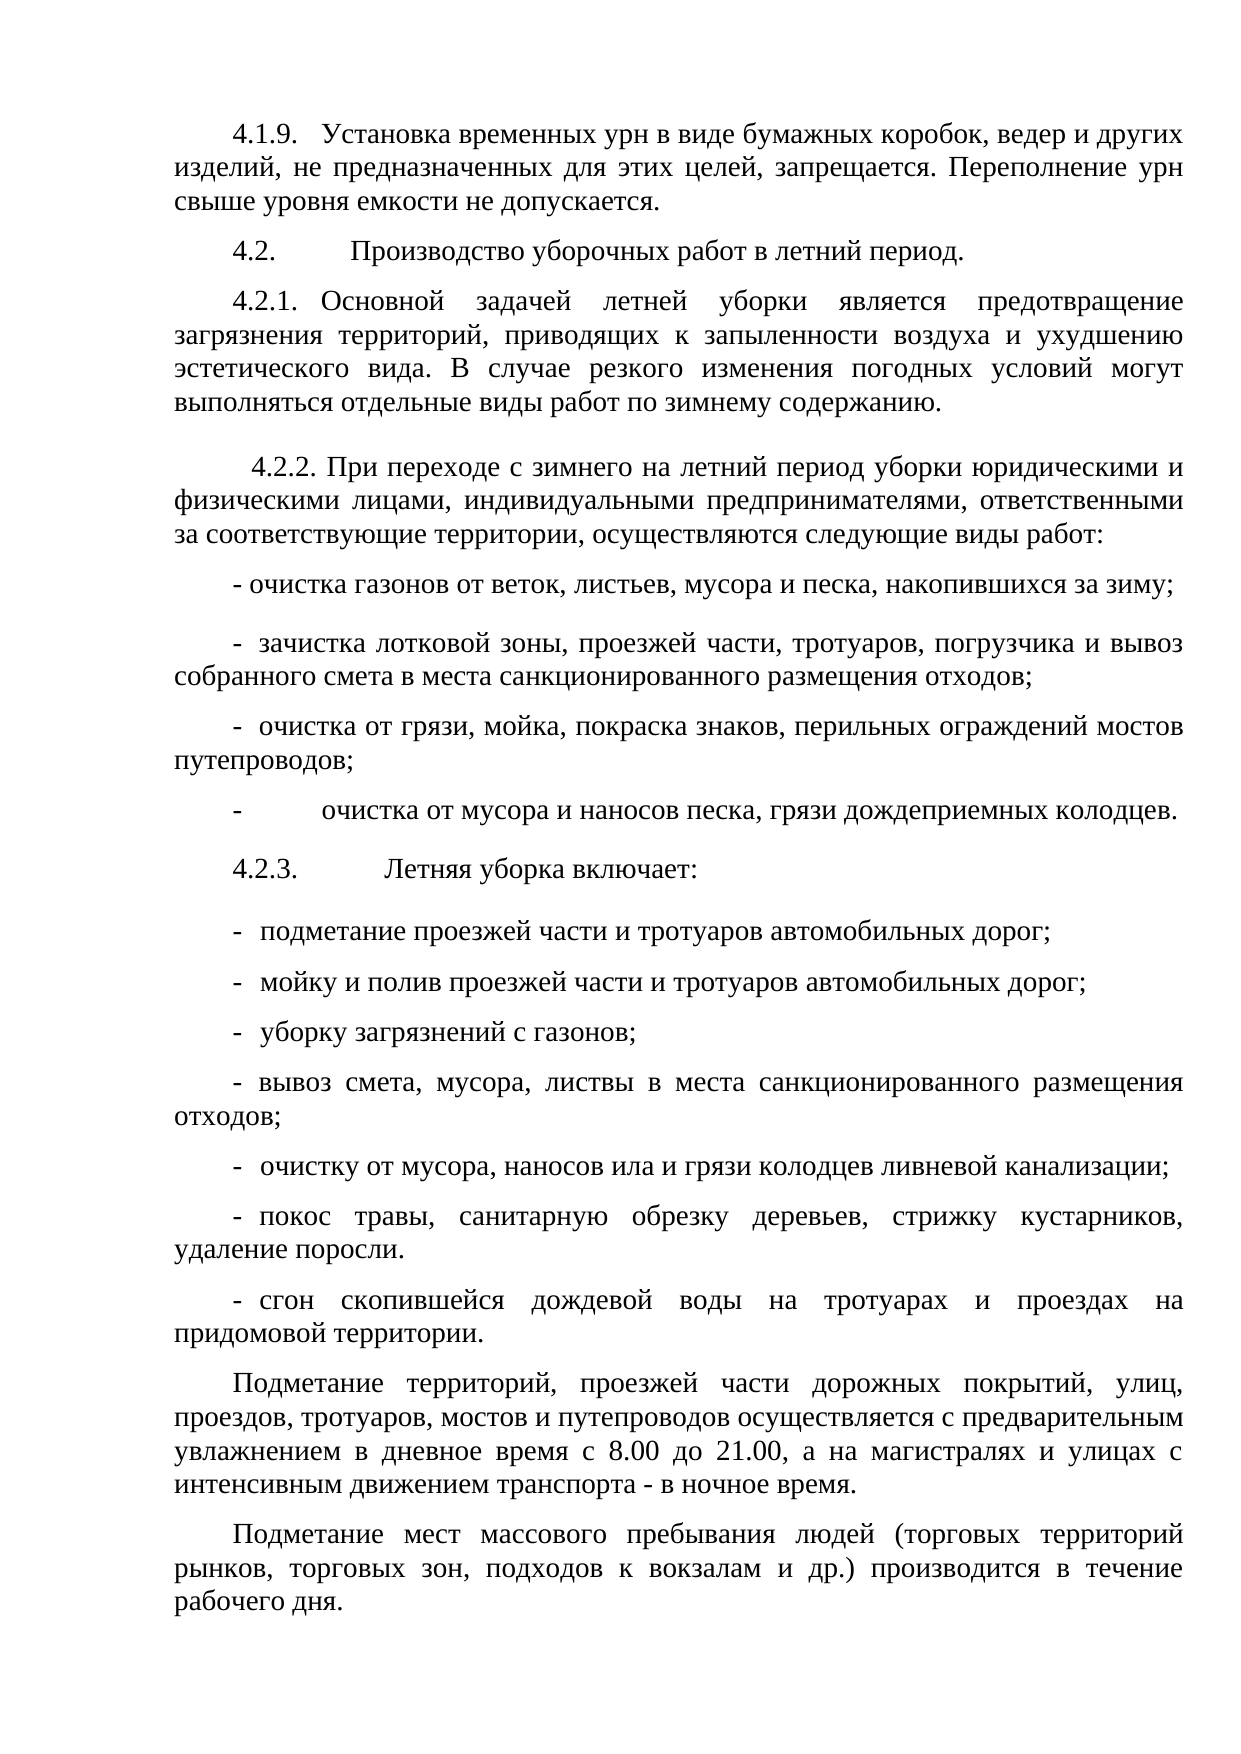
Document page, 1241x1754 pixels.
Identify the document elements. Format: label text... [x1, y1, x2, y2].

list Установка временных урн в виде бумажных коробок, ведер и других изделий, не предназначенных для этих целей, запрещается. Переполнение урн свыше уровня емкости не допускается. [174, 116, 1184, 217]
list Летняя уборка включает: [174, 851, 1184, 884]
list очистка от грязи, мойка, покраска знаков, перильных ограждений мостов путепроводов; [174, 708, 1184, 776]
list мойку и полив проезжей части и тротуаров автомобильных дорог; [174, 964, 1184, 997]
list очистка от мусора и наносов песка, грязи дождеприемных колодцев. [174, 792, 1184, 826]
list Производство уборочных работ в летний период. [174, 233, 1184, 267]
list Основной задачей летней уборки является предотвращение загрязнения территорий, приводящих к запыленности воздуха и ухудшению эстетического вида. В случае резкого изменения погодных условий могут выполняться отдельные виды работ по зимнему содержанию. [174, 283, 1184, 418]
text - очистка газонов от веток, листьев, мусора и песка, накопившихся за зиму; [174, 566, 1184, 600]
list очистку от мусора, наносов ила и грязи колодцев ливневой канализации; [174, 1148, 1184, 1181]
list зачистка лотковой зоны, проезжей части, тротуаров, погрузчика и вывоз собранного смета в места санкционированного размещения отходов; [174, 625, 1184, 692]
list уборку загрязнений с газонов; [174, 1014, 1184, 1047]
text Подметание мест массового пребывания людей (торговых территорий рынков, торговых зон, подходов к вокзалам и др.) производится в течение рабочего дня. [174, 1516, 1184, 1617]
list сгон скопившейся дождевой воды на тротуарах и проездах на придомовой территории. [174, 1282, 1184, 1349]
text Подметание территорий, проезжей части дорожных покрытий, улиц, проездов, тротуаров, мостов и путепроводов осуществляется с предварительным увлажнением в дневное время с 8.00 до 21.00, а на магистралях и улицах с интенсивным движением транспорта - в ночное время. [174, 1366, 1184, 1500]
list покос травы, санитарную обрезку деревьев, стрижку кустарников, удаление поросли. [174, 1198, 1184, 1265]
list подметание проезжей части и тротуаров автомобильных дорог; [174, 913, 1184, 947]
list вывоз смета, мусора, листвы в места санкционированного размещения отходов; [174, 1064, 1184, 1131]
list При переходе с зимнего на летний период уборки юридическими и физическими лицами, индивидуальными предпринимателями, ответственными за соответствующие территории, осуществляются следующие виды работ: [174, 449, 1184, 549]
